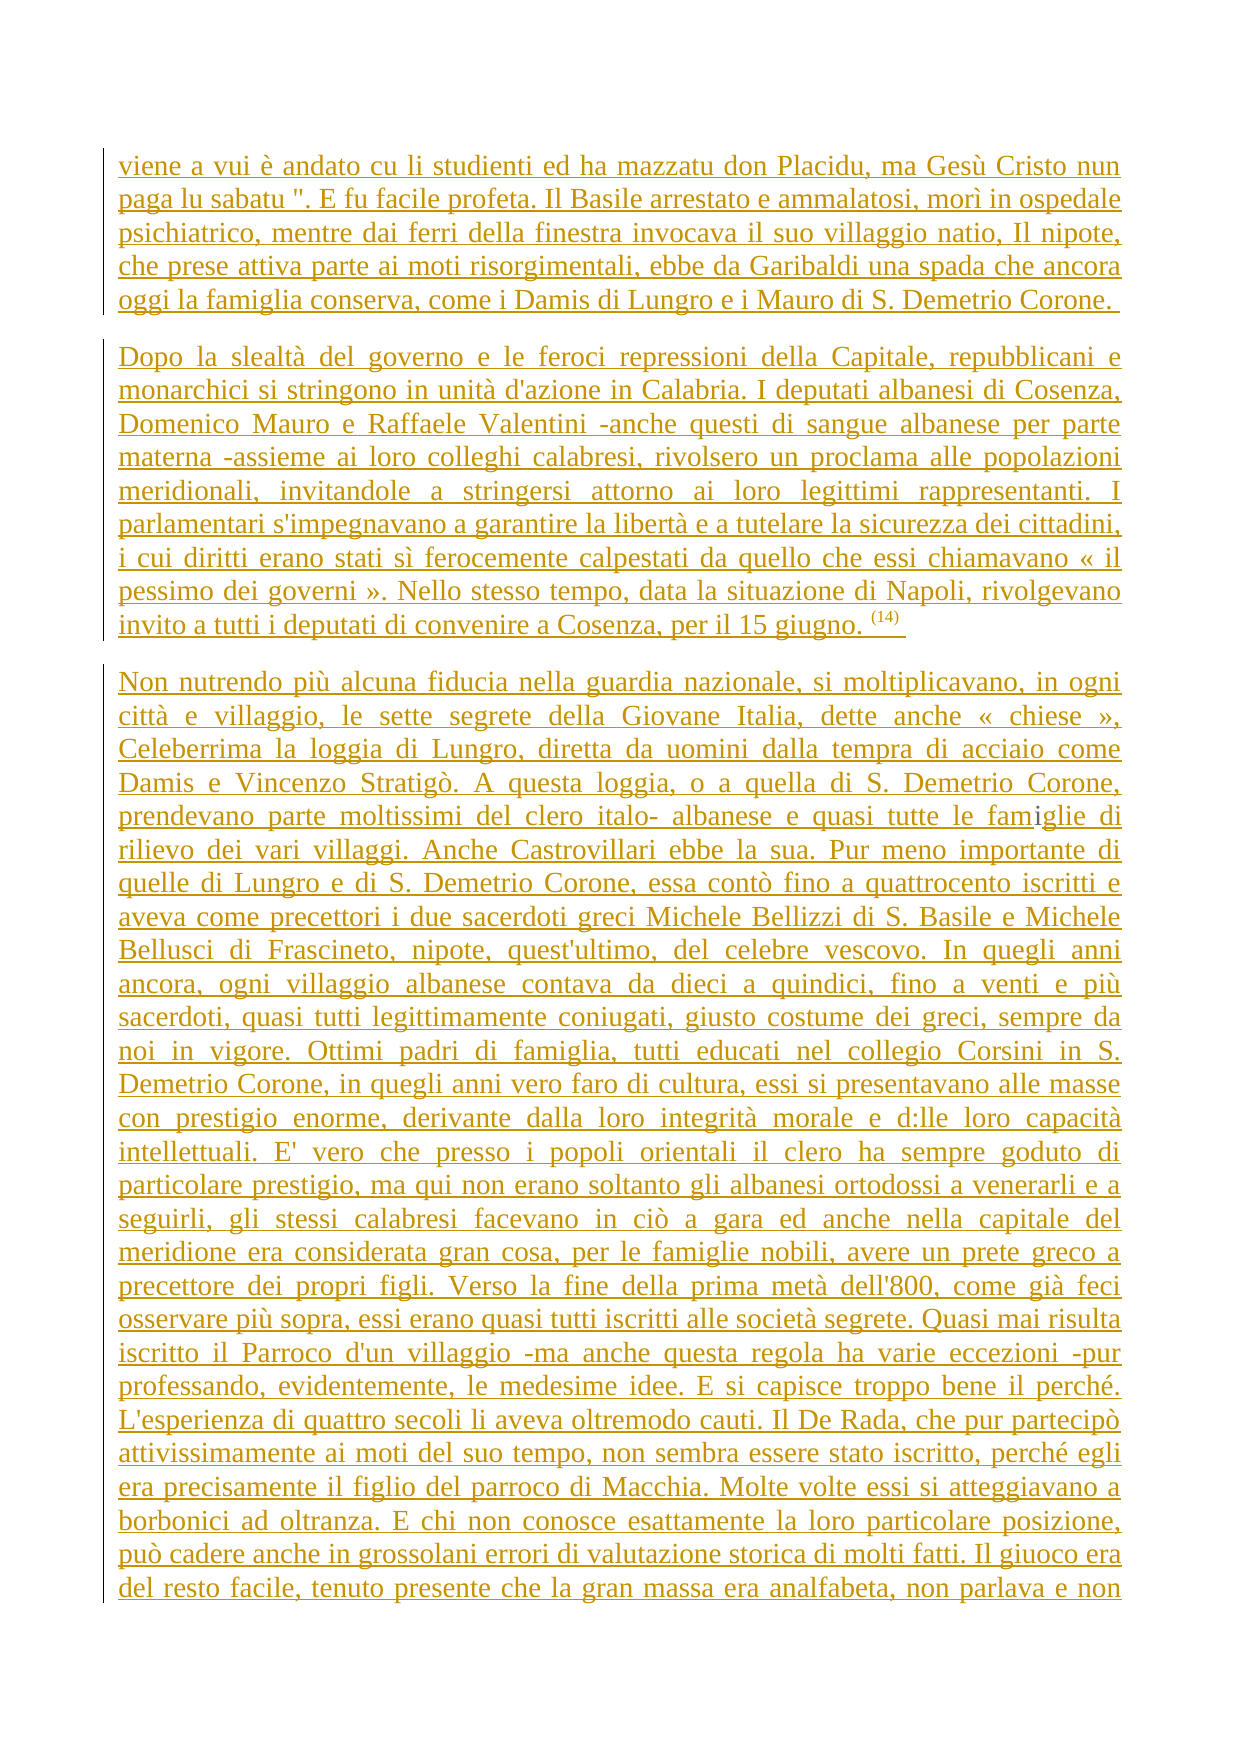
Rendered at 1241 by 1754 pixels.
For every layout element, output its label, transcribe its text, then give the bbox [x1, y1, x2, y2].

text i [118, 963, 1122, 995]
text i [118, 1366, 1122, 1398]
text i [118, 1533, 1122, 1565]
text i [118, 930, 1122, 961]
text i [118, 896, 1122, 928]
text i [118, 728, 1122, 760]
text i [118, 1466, 1122, 1532]
text i [118, 1399, 1122, 1465]
text i [118, 695, 1122, 727]
text i [118, 1131, 1122, 1230]
text i [925, 1310, 938, 1327]
text i [118, 795, 1122, 861]
text i [118, 1064, 1122, 1129]
text i [118, 762, 1122, 794]
text i [118, 1231, 1122, 1297]
text i [118, 863, 1122, 894]
text i [118, 1299, 1122, 1330]
text i [118, 997, 1122, 1029]
text i [118, 664, 1122, 693]
text i [118, 1567, 1122, 1599]
text i [118, 1332, 1122, 1364]
text i [118, 1030, 1122, 1062]
